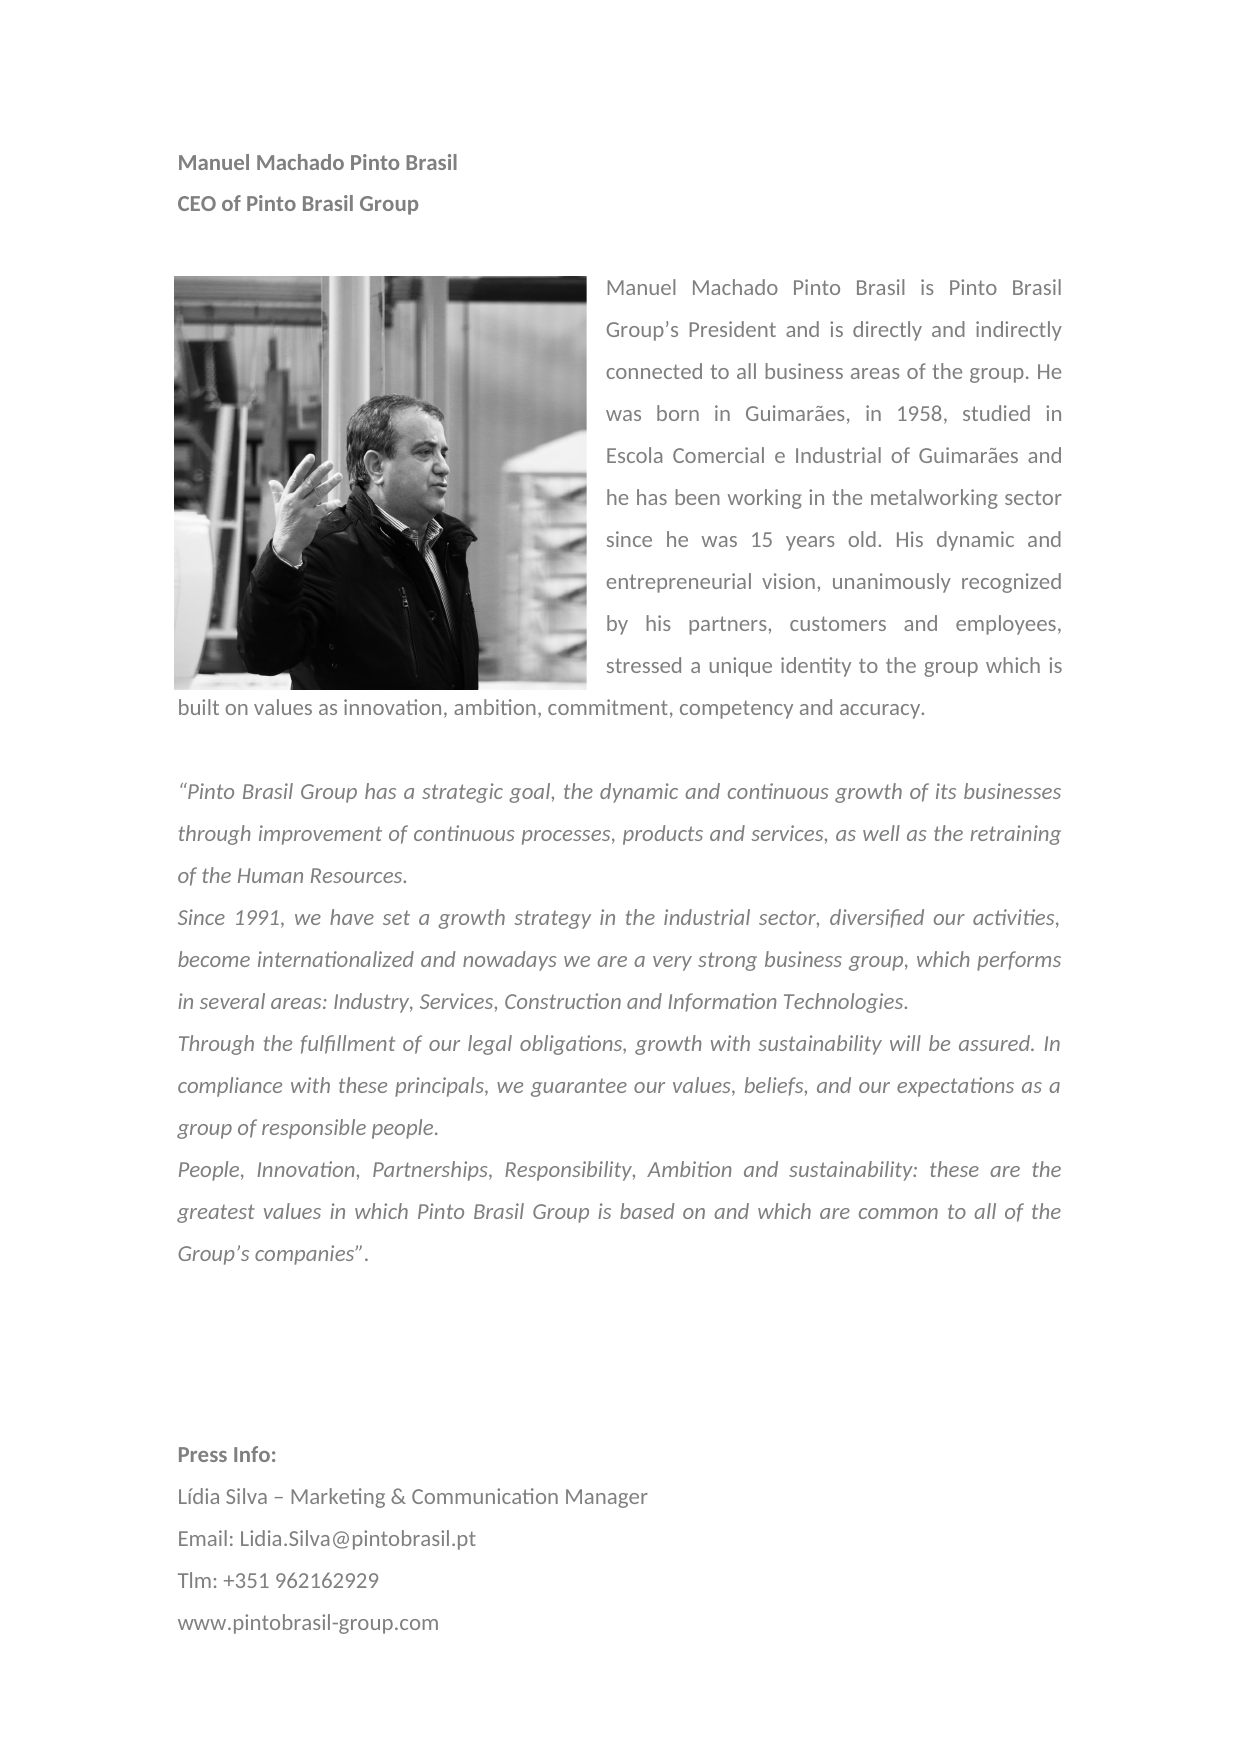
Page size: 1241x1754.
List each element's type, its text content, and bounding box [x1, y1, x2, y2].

text Manuel Machado Pinto Brasil is Pinto Brasil Group’s President and is directly and indirectly connected to all business areas of the group. He was born in Guimarães, in 1958, studied in Escola Comercial e Industrial of Guimarães and he has been working in the metalworking sector since he was 15 years old. His dynamic and entrepreneurial vision, unanimously recognized by his partners, customers and employees, stressed a unique identity to the group which is built on values as innovation, ambition, commitment, competency and accuracy. [177, 273, 1063, 721]
text Manuel Machado Pinto Brasil [177, 148, 1063, 176]
text CEO of Pinto Brasil Group [177, 189, 1063, 218]
text People, Innovation, Partnerships, Responsibility, Ambition and sustainability: these are the greatest values in which Pinto Brasil Group is based on and which are common to all of the Group’s companies”. [177, 1155, 1063, 1267]
text Through the fulfillment of our legal obligations, growth with sustainability will be assured. In compliance with these principals, we guarantee our values, beliefs, and our expectations as a group of responsible people. [177, 1029, 1063, 1141]
text Since 1991, we have set a growth strategy in the industrial sector, diversified our activities, become internationalized and nowadays we are a very strong business group, which performs in several areas: Industry, Services, Construction and Information Technologies. [177, 903, 1063, 1015]
text “Pinto Brasil Group has a strategic goal, the dynamic and continuous growth of its businesses through improvement of continuous processes, products and services, as well as the retraining of the Human Resources. [177, 777, 1063, 889]
